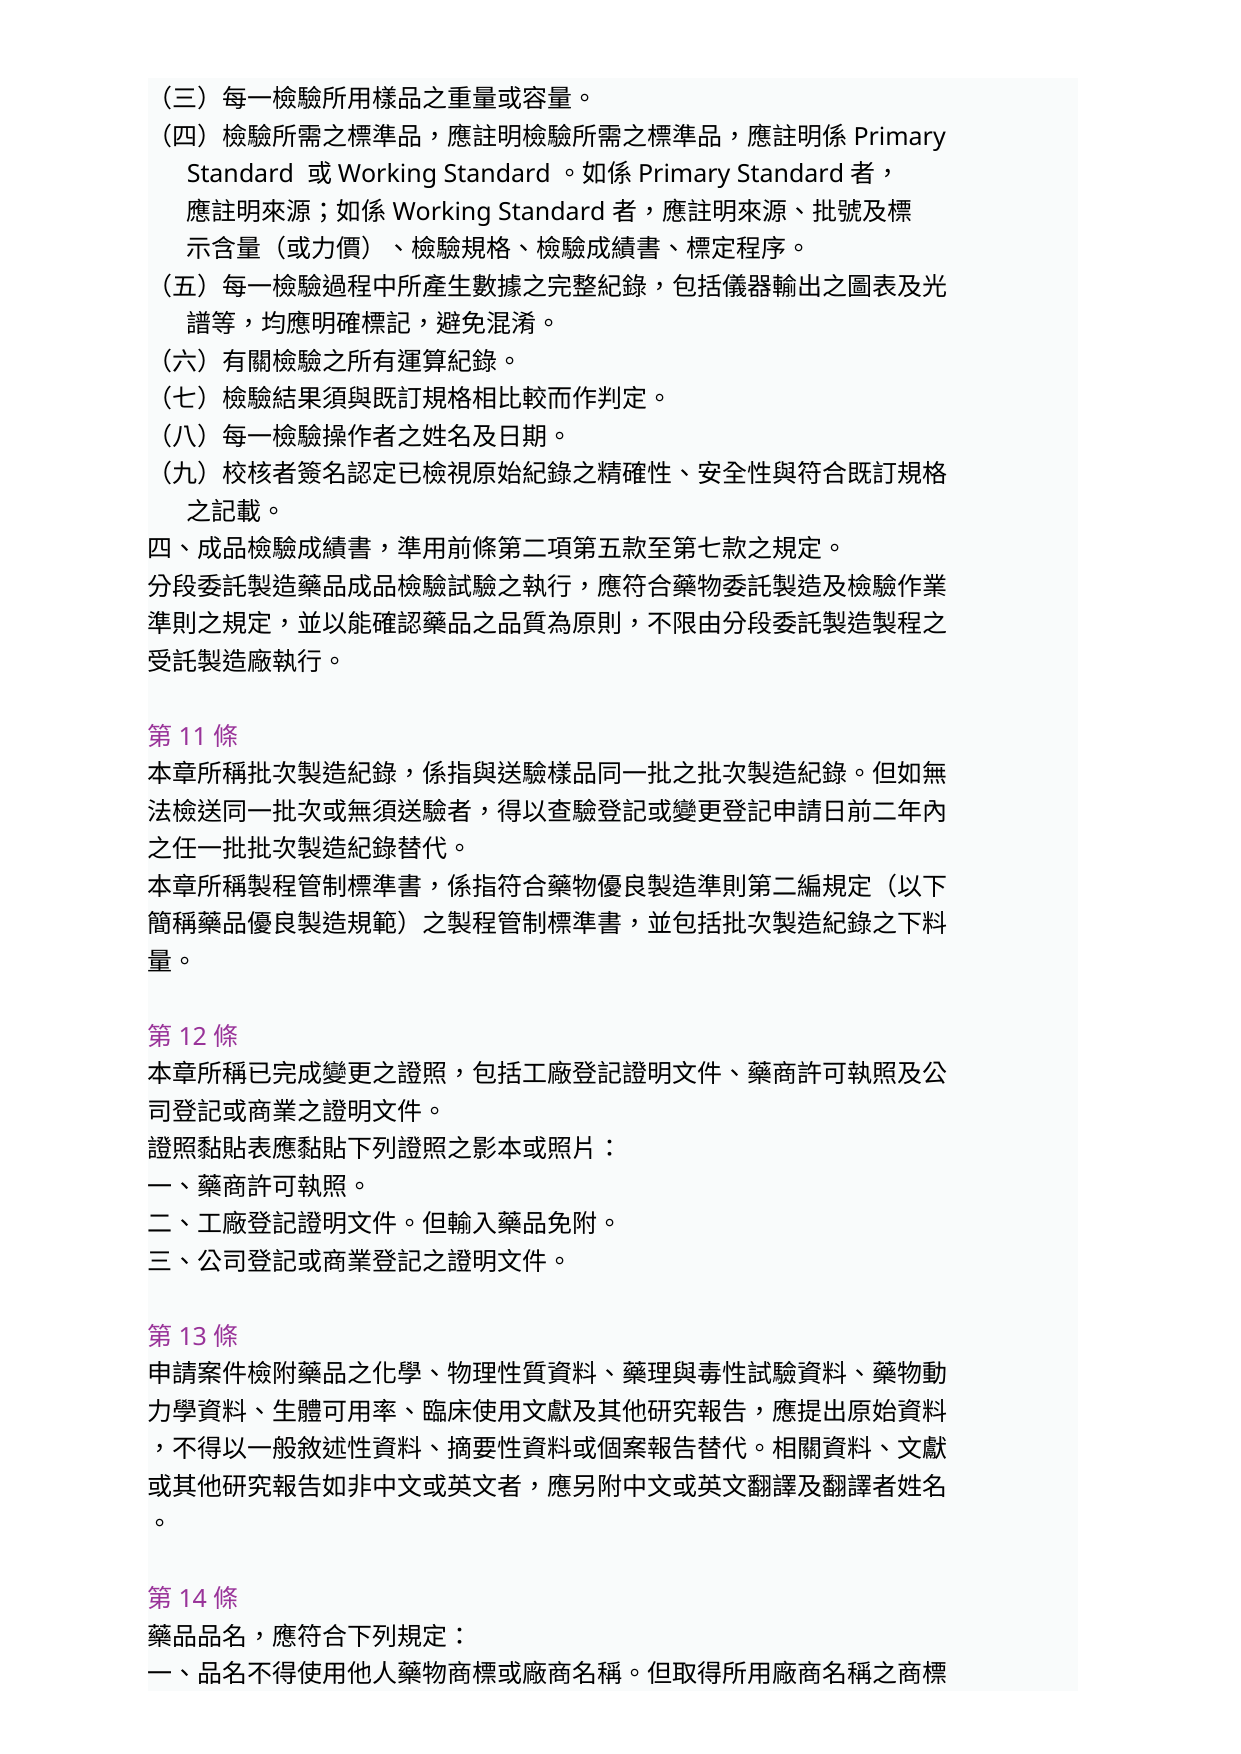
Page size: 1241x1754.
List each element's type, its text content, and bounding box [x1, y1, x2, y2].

text 第 14 條 [148, 1578, 1078, 1616]
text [148, 78, 1078, 678]
text 本章所稱批次製造紀錄，係指與送驗樣品同一批之批次製造紀錄。但如無 法檢送同一批次或無須送驗者，得以查驗登記或變更登記申請日前二年內 之任一批批次製造紀錄替代。 本章所稱製程管制標準書，係指符合藥物優良製造準則第二編規定（以下 簡稱藥品優良製造規範）之製程管制標準書，並包括批次製造紀錄之下料 量。 [148, 753, 1078, 978]
text 申請案件檢附藥品之化學、物理性質資料、藥理與毒性試驗資料、藥物動 力學資料、生體可用率、臨床使用文獻及其他研究報告，應提出原始資料 ，不得以一般敘述性資料、摘要性資料或個案報告替代。相關資料、文獻 或其他研究報告如非中文或英文者，應另附中文或英文翻譯及翻譯者姓名 。 [148, 1353, 1078, 1541]
text 第 12 條 [148, 1016, 1078, 1053]
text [148, 1616, 1078, 1691]
text 第 11 條 [148, 716, 1078, 753]
text 第 13 條 [148, 1316, 1078, 1353]
text 本章所稱已完成變更之證照，包括工廠登記證明文件、藥商許可執照及公 司登記或商業之證明文件。 證照黏貼表應黏貼下列證照之影本或照片： 一、藥商許可執照。 二、工廠登記證明文件。但輸入藥品免附。 三、公司登記或商業登記之證明文件。 [148, 1053, 1078, 1278]
